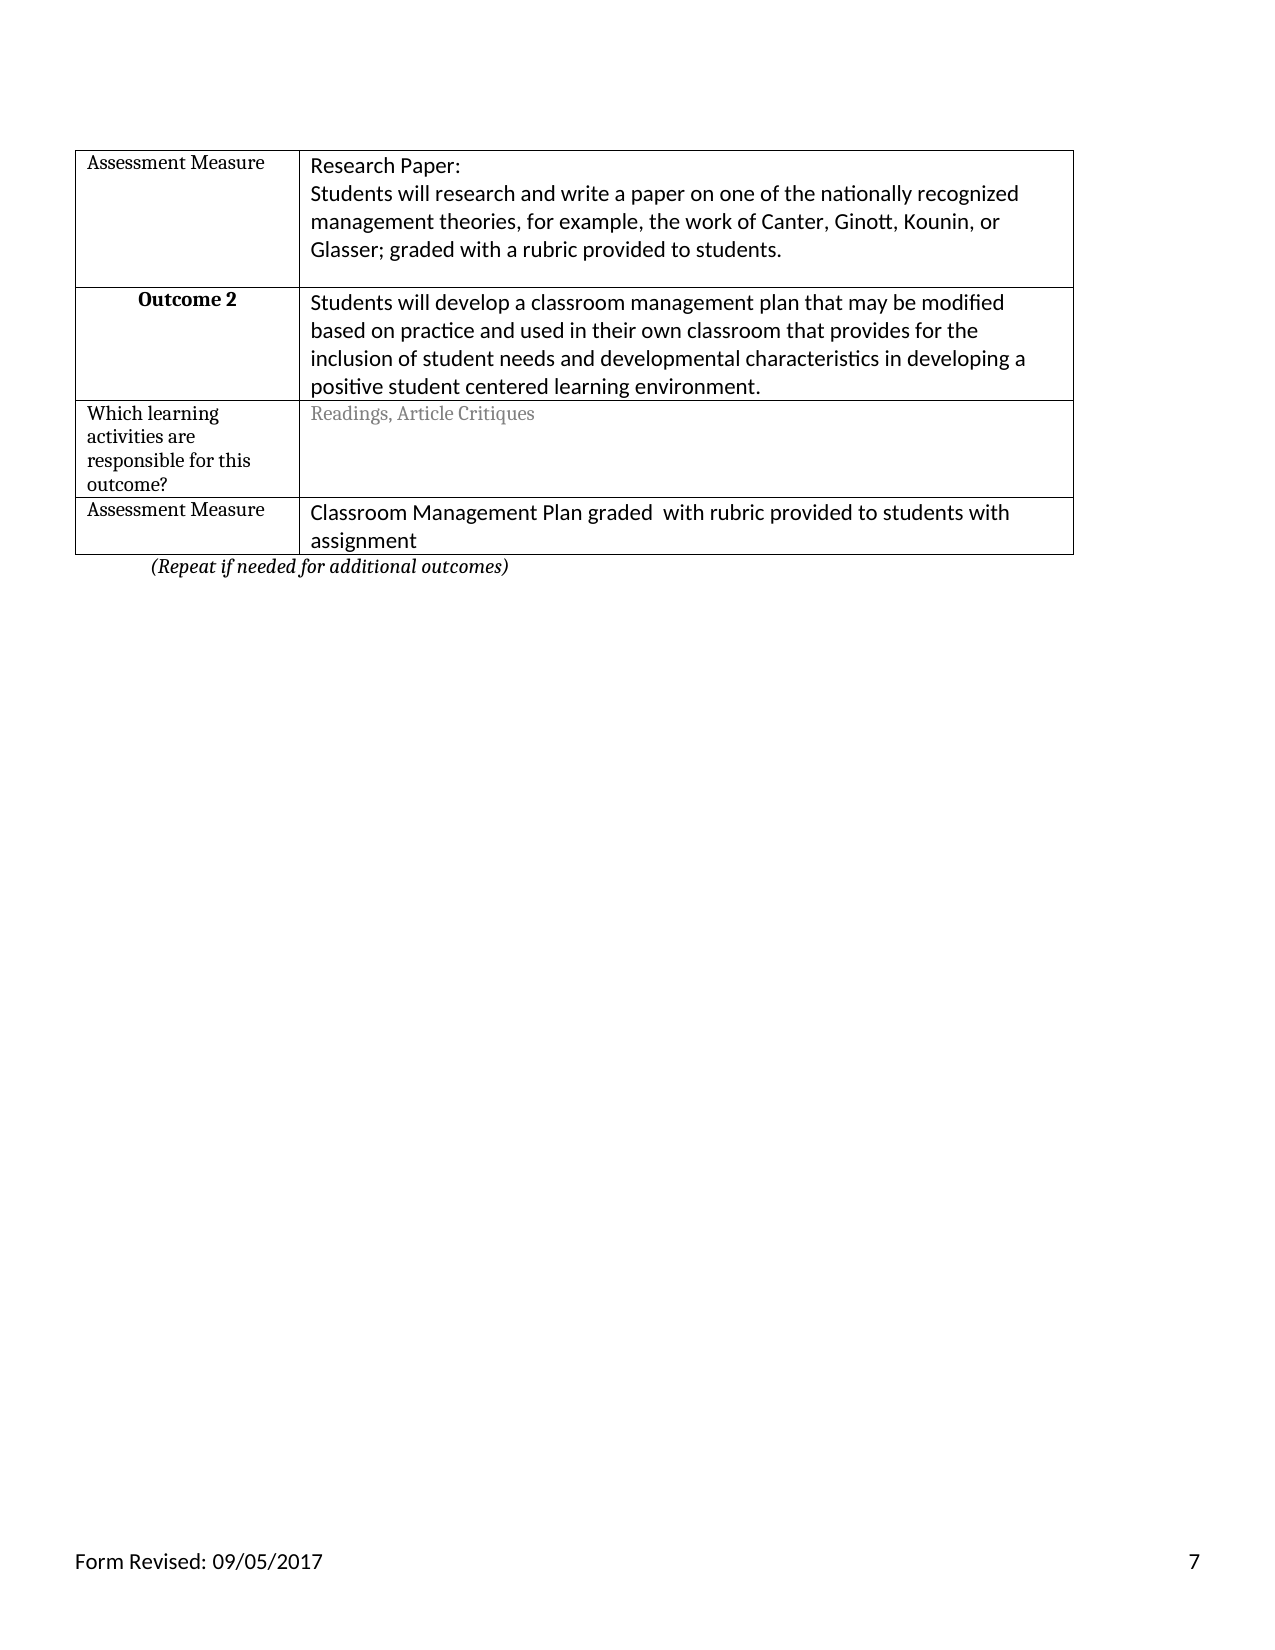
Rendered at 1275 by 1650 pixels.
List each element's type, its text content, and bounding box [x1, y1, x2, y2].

text (Repeat if needed for additional outcomes) [75, 555, 1200, 579]
table_cell Classroom Management Plan graded with rubric provided to students with assignment [300, 498, 1073, 554]
table_cell [300, 288, 1073, 400]
table_cell Outcome 2 [76, 288, 299, 400]
table_cell Assessment Measure [76, 498, 299, 554]
table_cell Assessment Measure [76, 151, 299, 287]
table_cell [76, 401, 299, 497]
table_cell [300, 151, 1073, 287]
table_cell Readings, Article Critiques [300, 401, 1073, 497]
